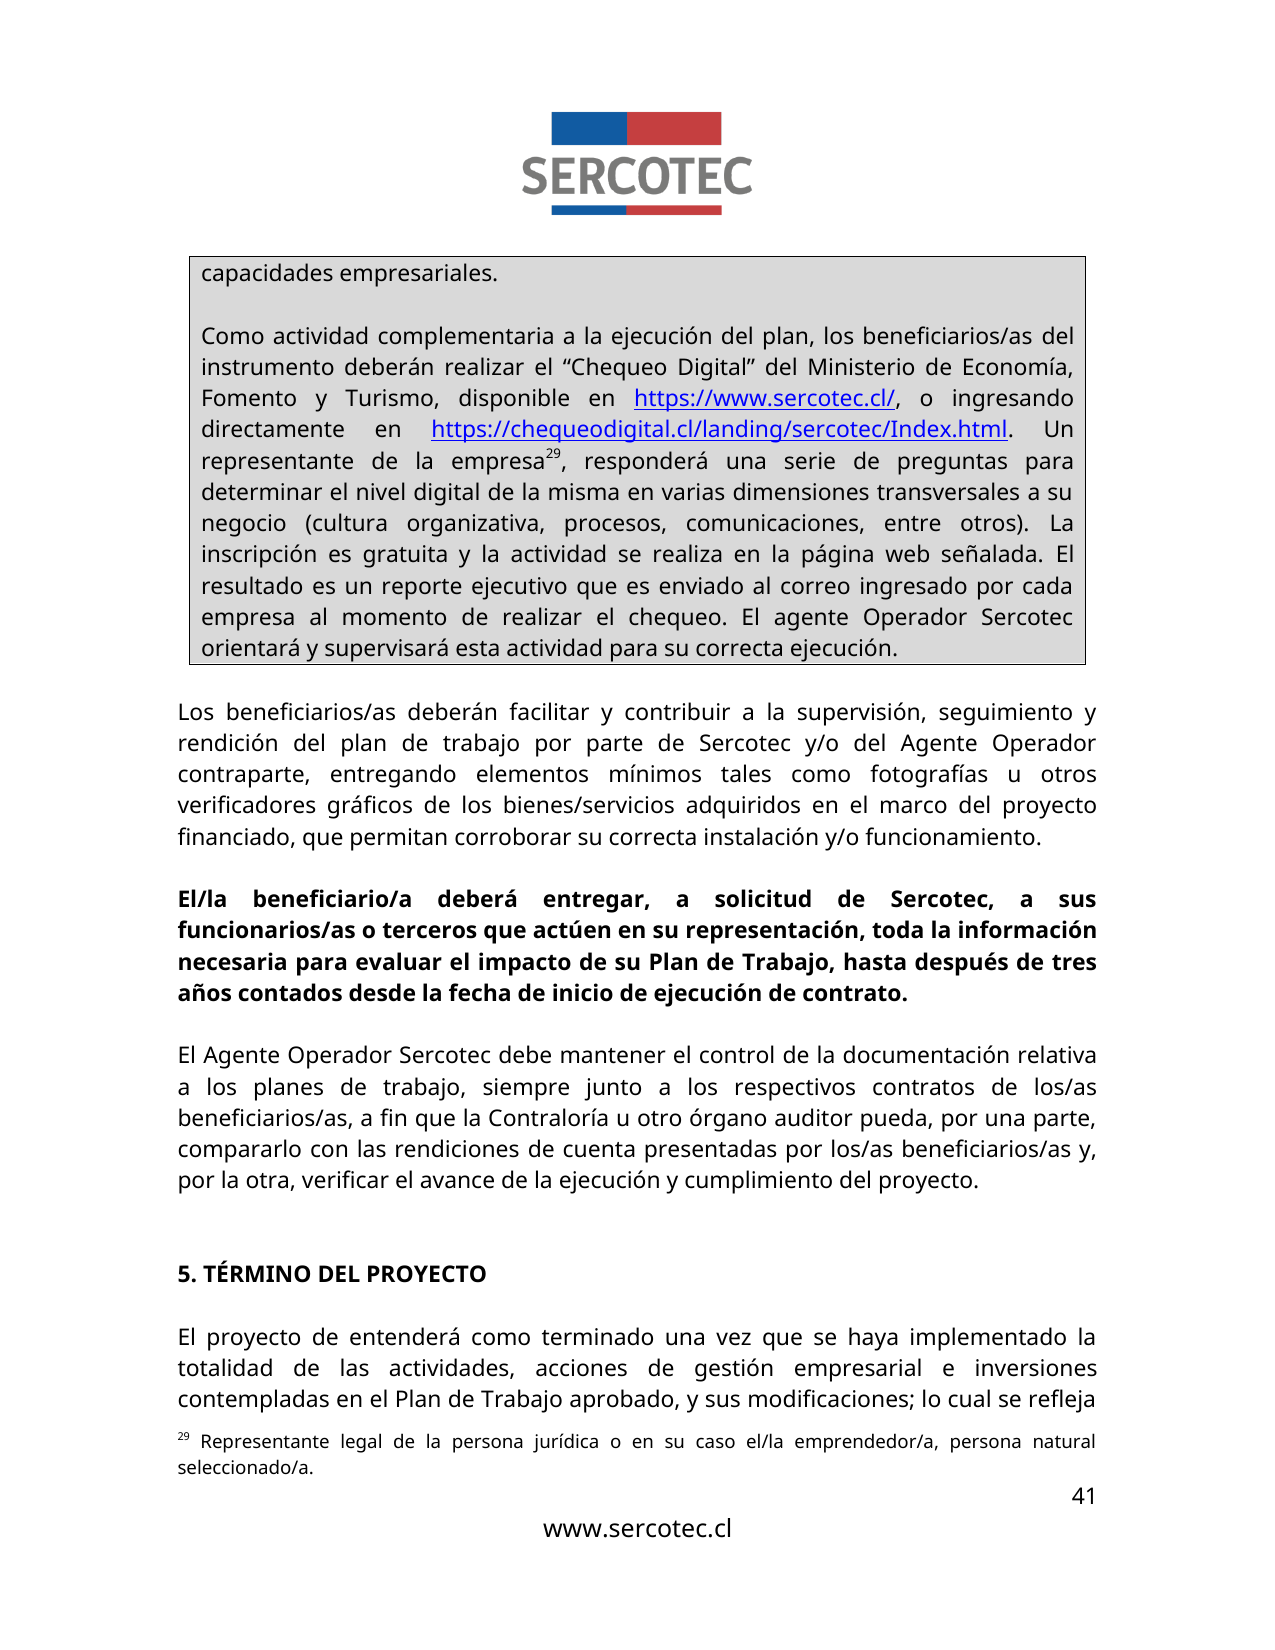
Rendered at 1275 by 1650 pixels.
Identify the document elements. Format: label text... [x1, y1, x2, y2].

text 5. TÉRMINO DEL PROYECTO [177, 1258, 1098, 1289]
text El/la beneficiario/a deberá entregar, a solicitud de Sercotec, a sus funcionarios/as o terceros que actúen en su representación, toda la información necesaria para evaluar el impacto de su Plan de Trabajo, hasta después de tres años contados desde la fecha de inicio de ejecución de contrato. [177, 883, 1098, 1008]
text Los beneficiarios/as deberán facilitar y contribuir a la supervisión, seguimiento y rendición del plan de trabajo por parte de Sercotec y/o del Agente Operador contraparte, entregando elementos mínimos tales como fotografías u otros verificadores gráficos de los bienes/servicios adquiridos en el marco del proyecto financiado, que permitan corroborar su correcta instalación y/o funcionamiento. [177, 696, 1098, 852]
picture [512, 105, 763, 225]
text El Agente Operador Sercotec debe mantener el control de la documentación relativa a los planes de trabajo, siempre junto a los respectivos contratos de los/as beneficiarios/as, a fin que la Contraloría u otro órgano auditor pueda, por una parte, compararlo con las rendiciones de cuenta presentadas por los/as beneficiarios/as y, por la otra, verificar el avance de la ejecución y cumplimiento del proyecto. [177, 1039, 1098, 1196]
